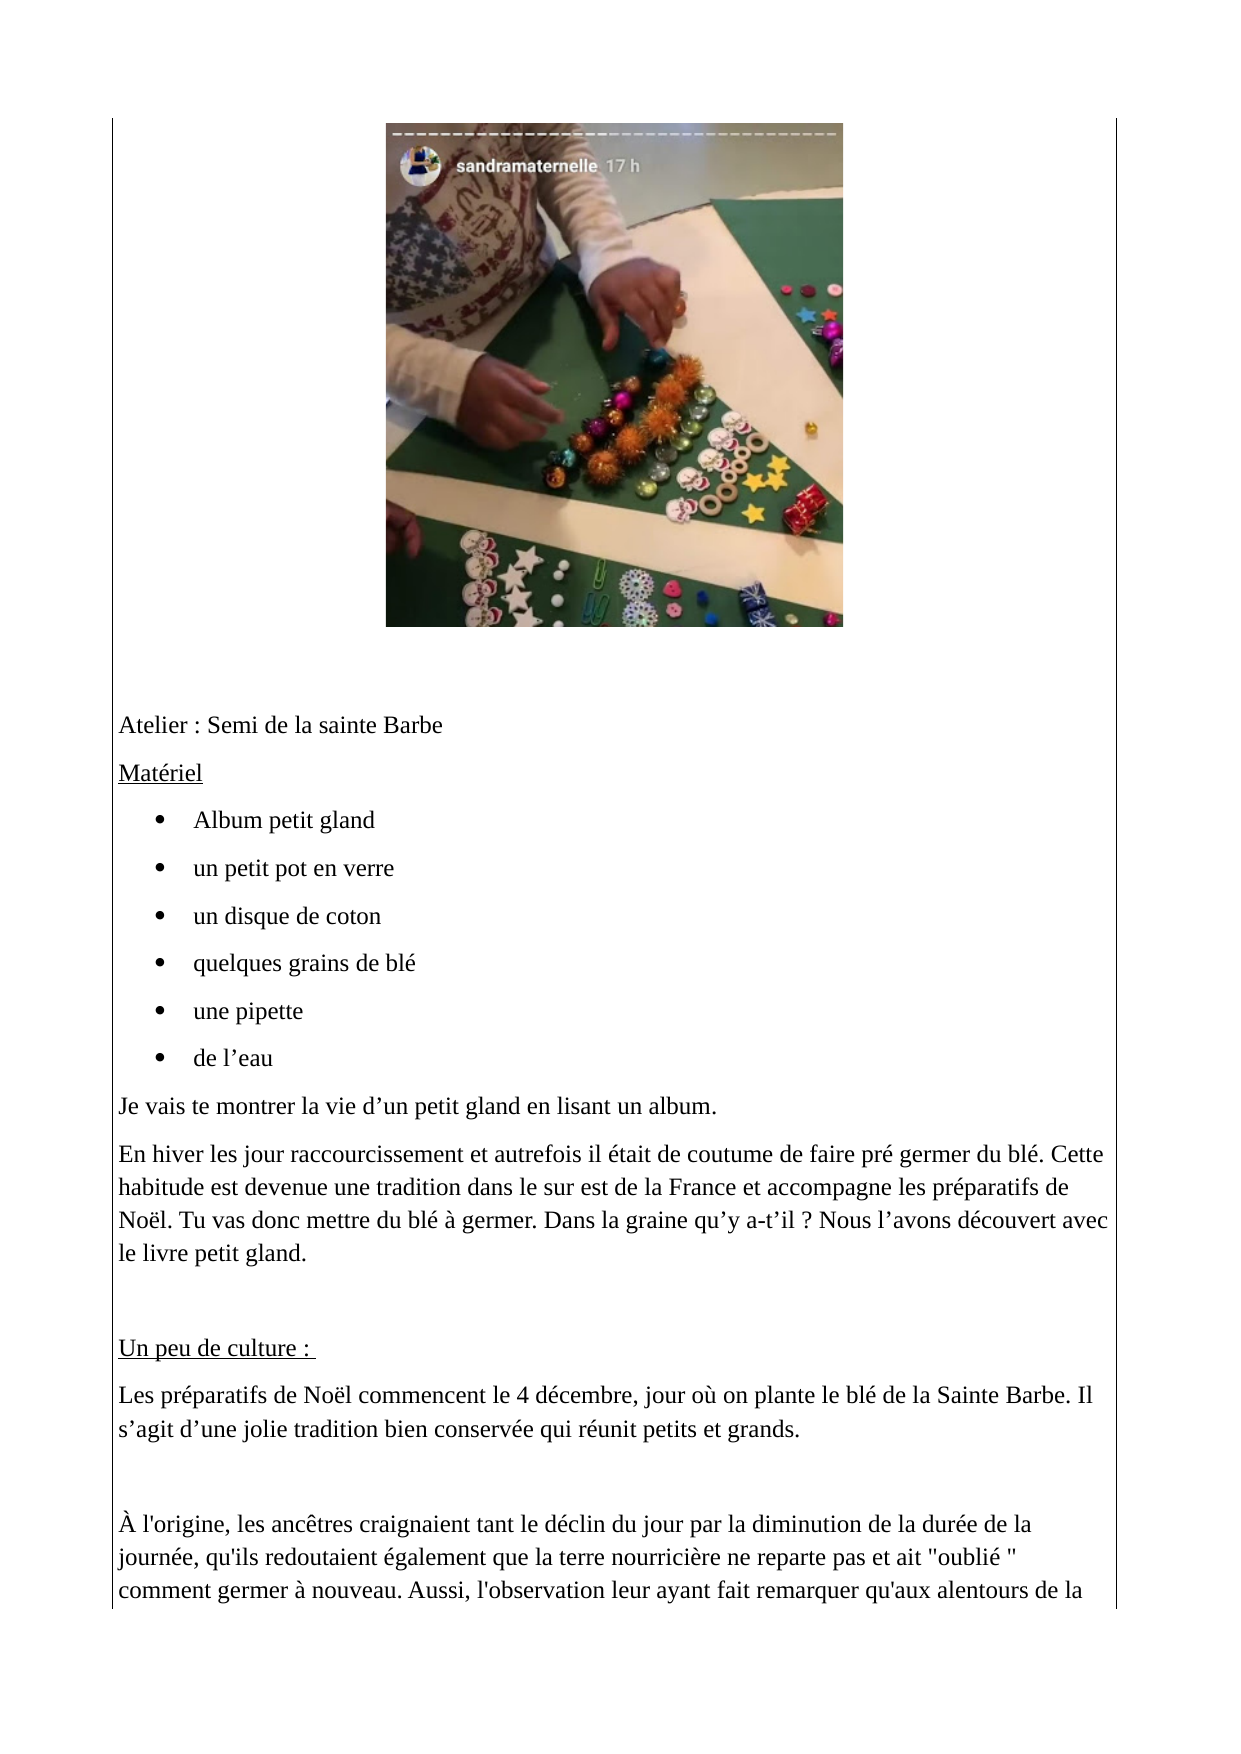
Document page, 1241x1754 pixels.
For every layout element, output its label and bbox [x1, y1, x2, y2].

table_cell [113, 118, 1116, 704]
picture [385, 123, 844, 627]
table_cell [113, 705, 1116, 1609]
